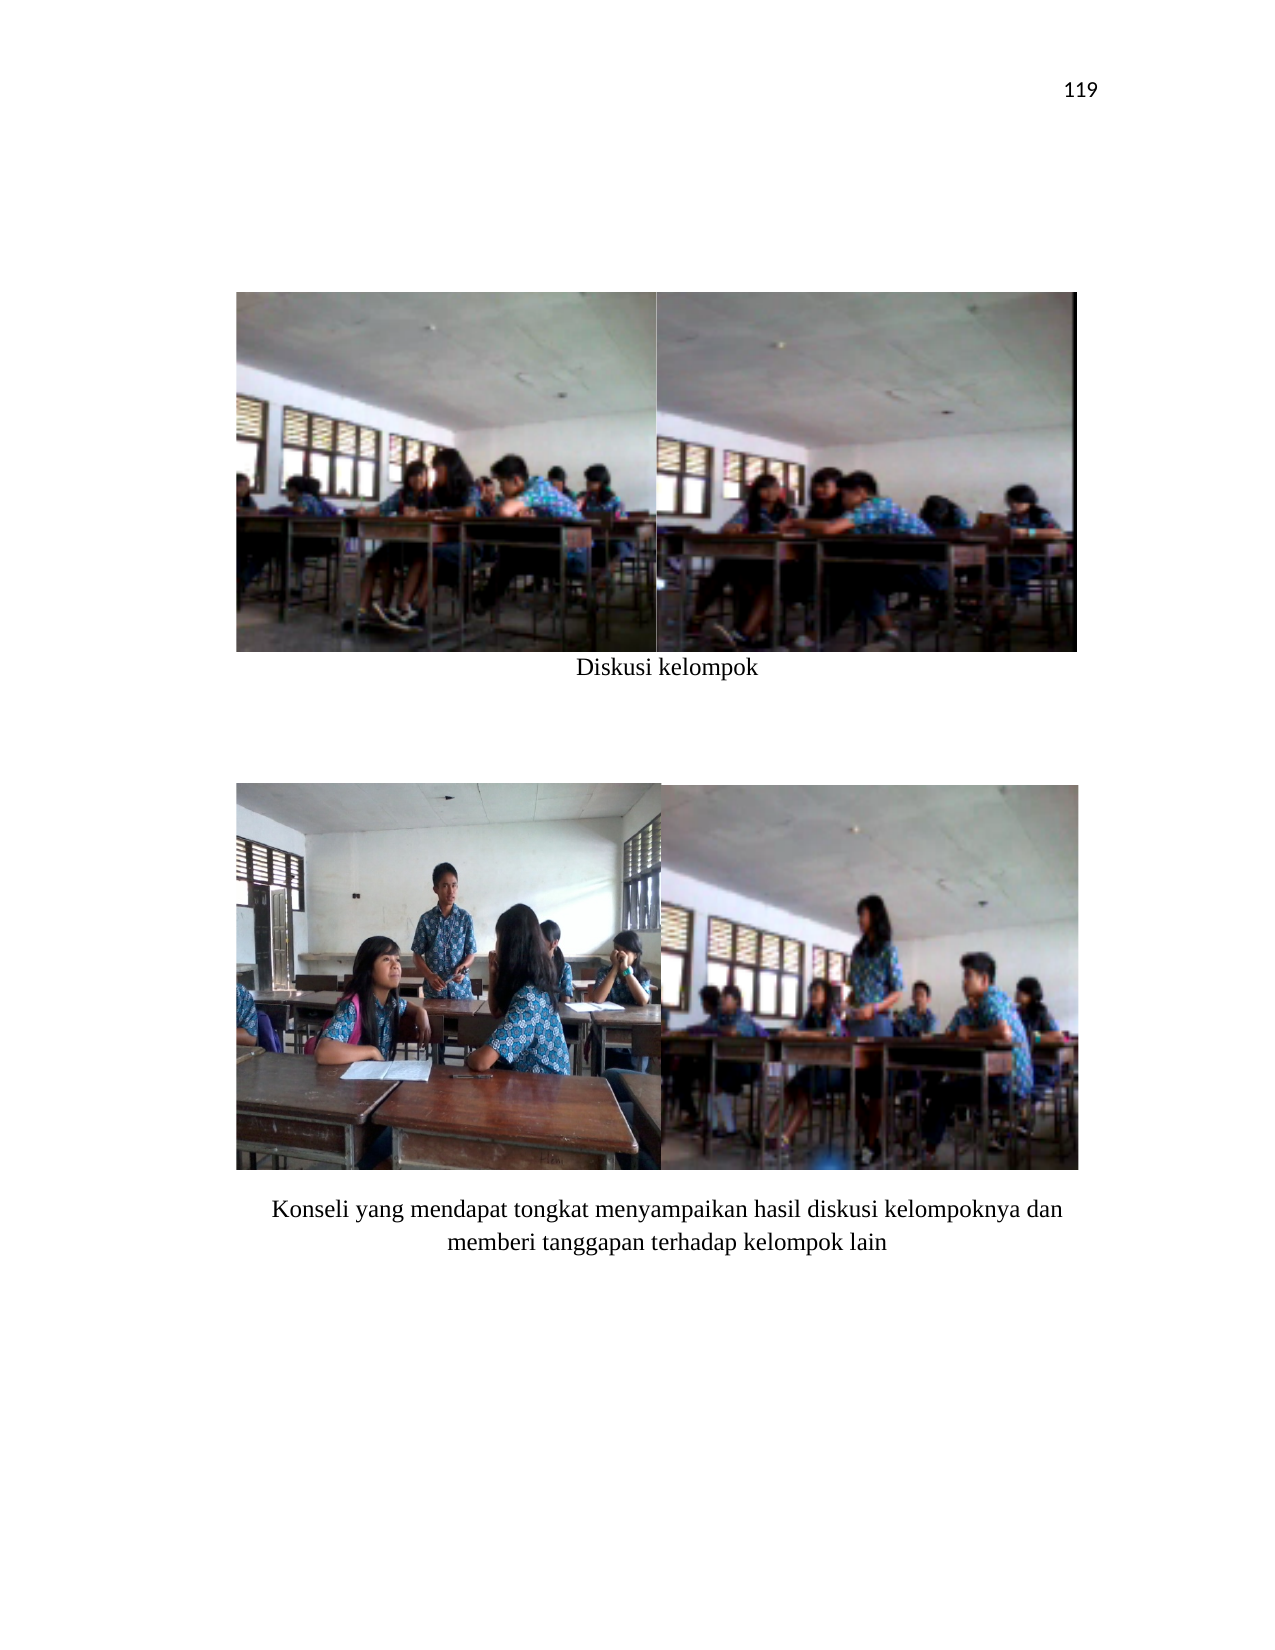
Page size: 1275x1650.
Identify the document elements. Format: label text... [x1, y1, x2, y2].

picture [236, 783, 1079, 1170]
text Konseli yang mendapat tongkat menyampaikan hasil diskusi kelompoknya dan memberi tanggapan terhadap kelompok lain [236, 1194, 1098, 1256]
text Diskusi kelompok [236, 652, 1098, 680]
picture [236, 292, 1077, 652]
